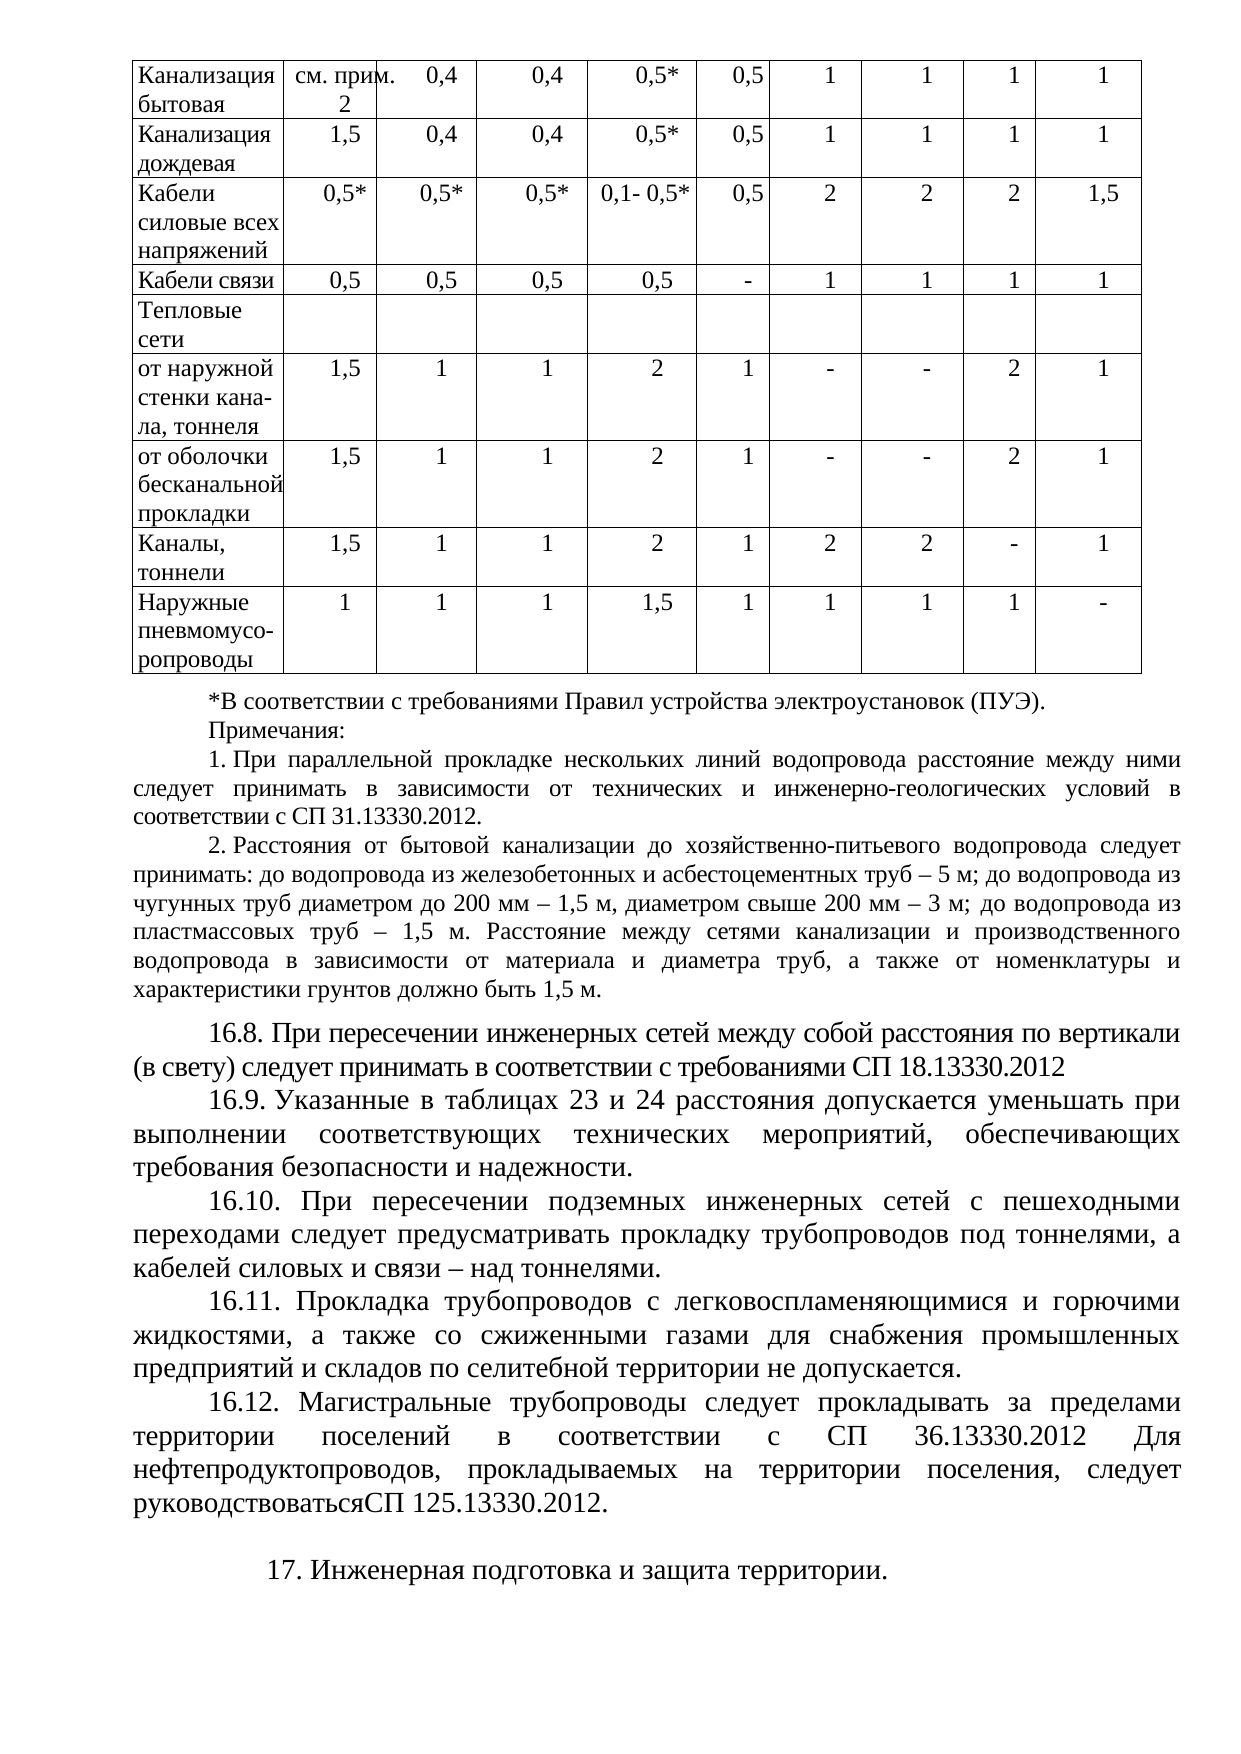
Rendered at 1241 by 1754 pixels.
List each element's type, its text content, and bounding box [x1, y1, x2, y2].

table_cell [697, 295, 769, 352]
table_cell Канализация дождевая [133, 119, 283, 177]
table_cell 1 [770, 587, 861, 673]
table_cell 0,5 [477, 265, 587, 294]
table_cell 1 [862, 61, 963, 118]
table_cell 0,5 [588, 265, 696, 294]
table_cell 1 [477, 441, 587, 527]
table_cell Наружные пневмомусо-ропроводы [133, 587, 283, 673]
table_cell 1 [697, 354, 769, 440]
table_cell 2 [588, 441, 696, 527]
table_cell 0,4 [477, 61, 587, 118]
text 16.9. Указанные в таблицах 23 и 24 расстояния допускается уменьшать при выполнении соответствующих технических мероприятий, обеспечивающих требования безопасности и надежности. [133, 1082, 1181, 1183]
table_cell 2 [964, 354, 1035, 440]
table_cell 0,4 [377, 119, 476, 177]
table_cell 1 [964, 119, 1035, 177]
table_cell 1 [964, 61, 1035, 118]
table_cell 1 [377, 441, 476, 527]
table_cell 1 [964, 587, 1035, 673]
table_cell 0,5* [477, 178, 587, 264]
table_cell 1 [1036, 265, 1141, 294]
table_cell 0,5* [284, 178, 376, 264]
text 16.11. Прокладка трубопроводов с легковоспламеняющимися и горючими жидкостями, а также со сжиженными газами для снабжения промышленных предприятий и складов по селитебной территории не допускается. [133, 1283, 1181, 1384]
table_cell Кабели силовые всех напряжений [133, 178, 283, 264]
table_cell [1036, 295, 1141, 352]
table_cell 0,4 [377, 61, 476, 118]
table_cell 1 [1036, 441, 1141, 527]
table_cell - [964, 528, 1035, 586]
table_cell 0,5* [377, 178, 476, 264]
table_cell [862, 295, 963, 352]
table_cell 1 [862, 587, 963, 673]
table_cell 1 [770, 61, 861, 118]
table_cell - [697, 265, 769, 294]
text *В соответствии с требованиями Правил устройства электроустановок (ПУЭ). [133, 686, 1181, 715]
table_cell 1 [697, 528, 769, 586]
table_cell [477, 295, 587, 352]
text Примечания: [133, 715, 1181, 744]
table_cell [284, 295, 376, 352]
text 1. При параллельной прокладке нескольких линий водопровода расстояние между ними следует принимать в зависимости от технических и инженерно-геологических условий в соответствии с СП 31.13330.2012. [133, 744, 1181, 830]
table_cell - [862, 354, 963, 440]
table_cell Кабели связи [133, 265, 283, 294]
table_cell 0,5 [697, 119, 769, 177]
text 2. Расстояния от бытовой канализации до хозяйственно-питьевого водопровода следует принимать: до водопровода из железобетонных и асбестоцементных труб – 5 м; до водопровода из чугунных труб диаметром до 200 мм – 1,5 м, диаметром свыше 200 мм – 3 м; до водопровода из пластмассовых труб – 1,5 м. Расстояние между сетями канализации и производственного водопровода в зависимости от материала и диаметра труб, а также от номенклатуры и характеристики грунтов должно быть 1,5 м. [133, 830, 1181, 1003]
table_cell 0,5* [588, 61, 696, 118]
table_cell 1 [862, 119, 963, 177]
table_cell 1 [1036, 119, 1141, 177]
table_cell 1,5 [588, 587, 696, 673]
table_cell [377, 295, 476, 352]
text 17. Инженерная подготовка и защита территории. [133, 1552, 1181, 1585]
table_cell 2 [862, 178, 963, 264]
table_cell 1 [770, 265, 861, 294]
table_cell 1 [477, 587, 587, 673]
table_cell от оболочки бесканальной прокладки [133, 441, 283, 527]
table_cell Каналы, тоннели [133, 528, 283, 586]
table_cell 1 [377, 354, 476, 440]
table_cell 1 [1036, 61, 1141, 118]
table_cell 1 [964, 265, 1035, 294]
table_cell 0,5 [697, 61, 769, 118]
table_cell 2 [770, 528, 861, 586]
table_cell 1 [770, 119, 861, 177]
table_cell Тепловые сети [133, 295, 283, 352]
table_cell от наружной стенки кана-ла, тоннеля [133, 354, 283, 440]
table_cell 1,5 [284, 354, 376, 440]
table_cell 1,5 [1036, 178, 1141, 264]
table_cell 1,5 [284, 119, 376, 177]
table_cell 1 [1036, 354, 1141, 440]
table_cell 0,5 [377, 265, 476, 294]
text 16.10. При пересечении подземных инженерных сетей с пешеходными переходами следует предусматривать прокладку трубопроводов под тоннелями, а кабелей силовых и связи – над тоннелями. [133, 1183, 1181, 1283]
text 16.12. Магистральные трубопроводы следует прокладывать за пределами территории поселений в соответствии с СП 36.13330.2012 Для нефтепродуктопроводов, прокладываемых на территории поселения, следует руководствоватьсяСП 125.13330.2012. [133, 1384, 1181, 1518]
table_cell 1 [697, 441, 769, 527]
table_cell - [770, 354, 861, 440]
table_cell [770, 295, 861, 352]
table_cell 2 [964, 441, 1035, 527]
table_cell [964, 295, 1035, 352]
table_cell 1 [477, 354, 587, 440]
table_cell 0,4 [477, 119, 587, 177]
table_cell 1 [1036, 528, 1141, 586]
table_cell - [1036, 587, 1141, 673]
table_cell 1 [477, 528, 587, 586]
text 16.8. При пересечении инженерных сетей между собой расстояния по вертикали (в свету) следует принимать в соответствии с требованиями СП 18.13330.2012 [133, 1015, 1181, 1082]
table_cell 1 [377, 528, 476, 586]
table_cell 2 [862, 528, 963, 586]
table_cell 1,5 [284, 528, 376, 586]
table_cell 1,5 [284, 441, 376, 527]
table_cell [588, 295, 696, 352]
table_cell 2 [588, 354, 696, 440]
table_cell 1 [284, 587, 376, 673]
table_cell 0,5* [588, 119, 696, 177]
table_cell - [862, 441, 963, 527]
table_cell 0,5 [697, 178, 769, 264]
table_cell 1 [862, 265, 963, 294]
table_cell 2 [964, 178, 1035, 264]
table_cell 2 [770, 178, 861, 264]
table_cell 0,1- 0,5* [588, 178, 696, 264]
table_cell 0,5 [284, 265, 376, 294]
table_cell 2 [588, 528, 696, 586]
table_cell 1 [377, 587, 476, 673]
table_cell - [770, 441, 861, 527]
table_cell Канализация бытовая [133, 61, 283, 118]
table_cell см. прим. 2 [284, 61, 376, 118]
table_cell 1 [697, 587, 769, 673]
